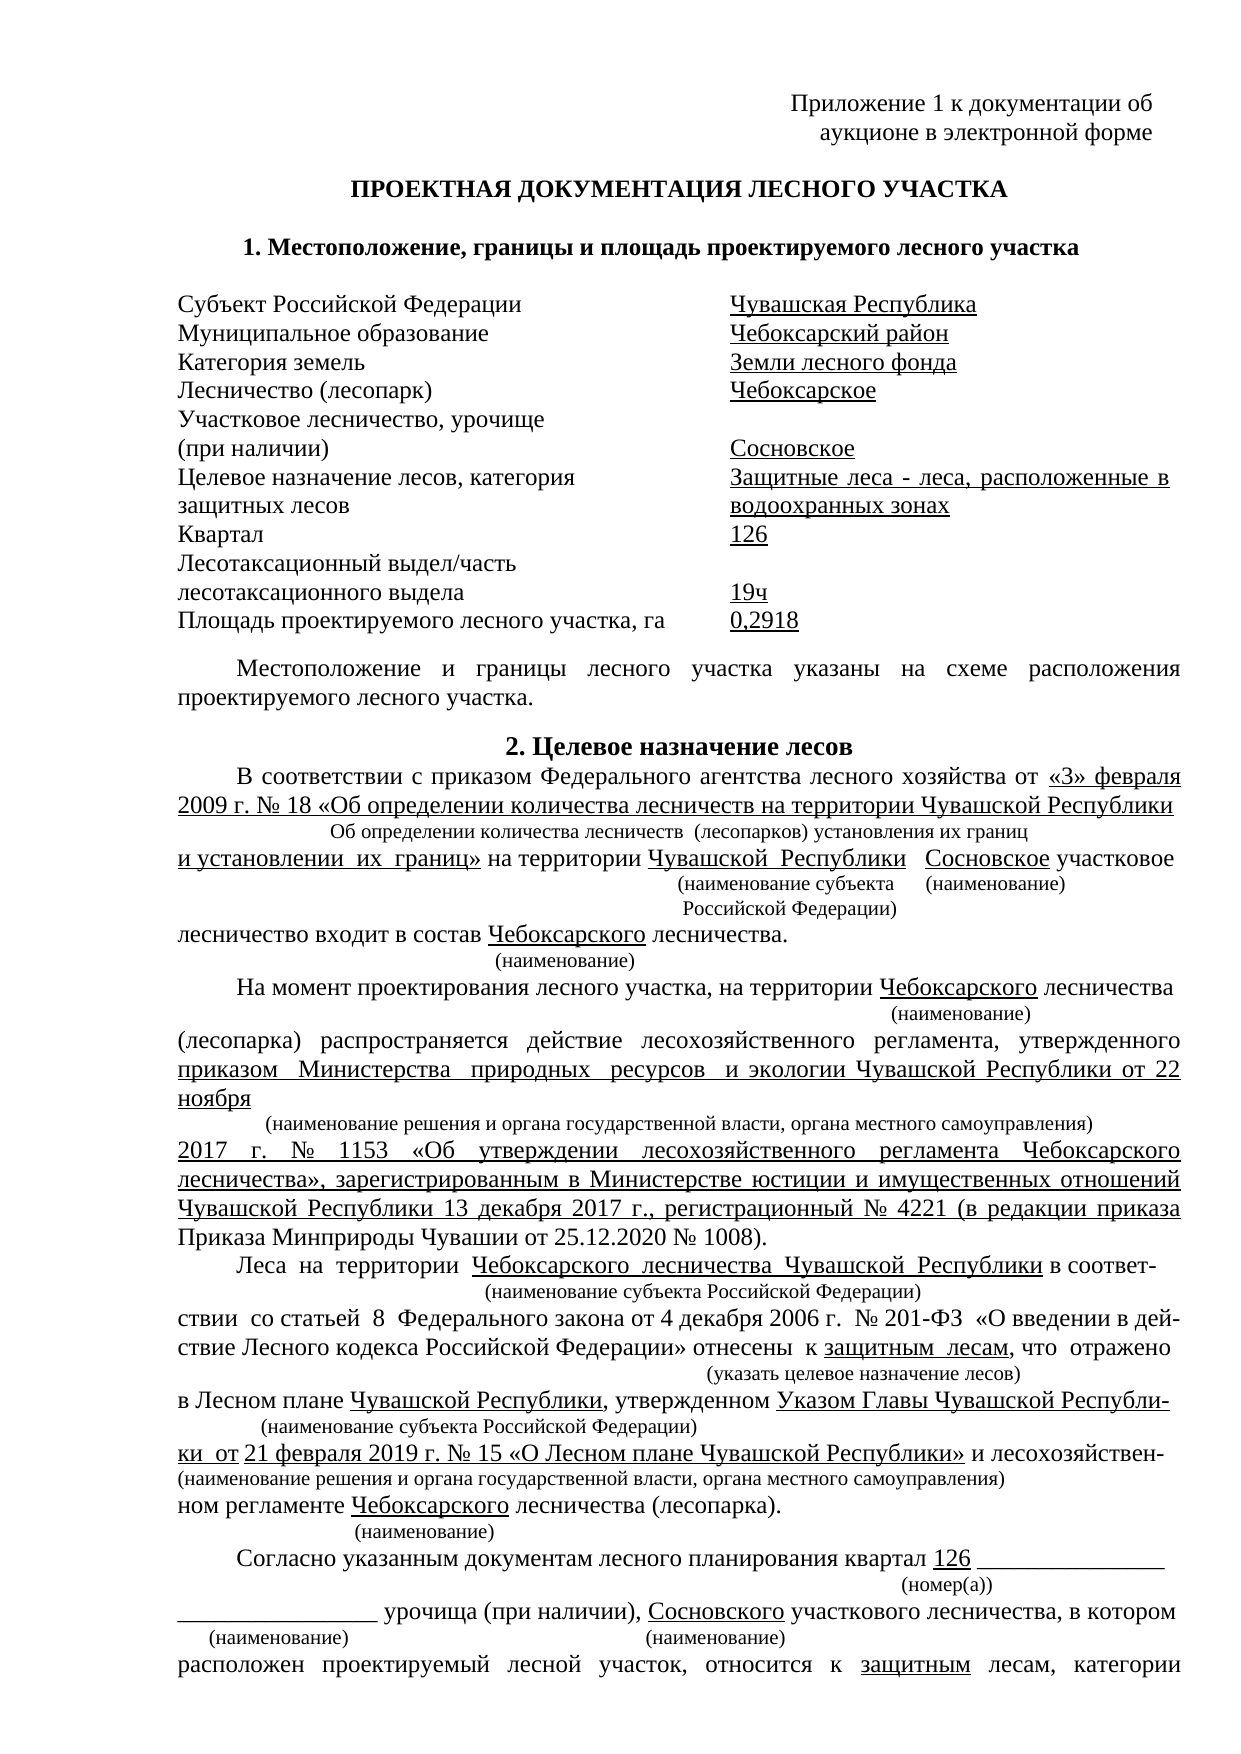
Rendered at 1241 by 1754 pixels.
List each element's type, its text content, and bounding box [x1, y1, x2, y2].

text (наименование субъекта (наименование) [177, 871, 1181, 895]
text в Лесном плане Чувашской Республики, утвержденном Указом Главы Чувашской Республи- [177, 1385, 1181, 1413]
text (наименование) (наименование) [177, 1625, 1181, 1649]
table_cell Площадь проектируемого лесного участка, га [166, 605, 719, 634]
text 2017 г. № 1153 «Об утверждении лесохозяйственного регламента Чебоксарского лесничества», зарегистрированным в Министерстве юстиции и имущественных отношений Чувашской Республики 13 декабря 2017 г., регистрационный № 4221 (в редакции приказа Приказа Минприроды Чувашии от 25.12.2020 № 1008). [177, 1190, 1181, 1218]
text Леса на территории Чебоксарского лесничества Чувашской Республики в соответ- [177, 1250, 1181, 1279]
text В соответствии с приказом Федерального агентства лесного хозяйства от «3» февраля 2009 г. № 18 «Об определении количества лесничеств на территории Чувашской Республики [177, 761, 1181, 818]
text ки от 21 февраля 2019 г. № 15 «О Лесном плане Чувашской Республики» и лесохозяйствен- [177, 1438, 1181, 1466]
table_cell 19ч [719, 548, 1181, 605]
table_header Чувашская Республика [719, 289, 1181, 318]
text расположен проектируемый лесной участок, относится к защитным лесам, категории защитных лесов – леса, расположенные в водоохранных зонах. [177, 1649, 1181, 1678]
text (указать целевое назначение лесов) [177, 1361, 1181, 1385]
table_cell Участковое лесничество, урочище (при наличии) [166, 404, 719, 462]
text ствии со статьей 8 Федерального закона от 4 декабря 2006 г. № 201-ФЗ «О введении в дей- [177, 1303, 1181, 1332]
text 2017 г. № 1153 «Об утверждении лесохозяйственного регламента Чебоксарского лесничества», зарегистрированным в Министерстве юстиции и имущественных отношений Чувашской Республики 13 декабря 2017 г., регистрационный № 4221 (в редакции приказа Приказа Минприроды Чувашии от 25.12.2020 № 1008). [177, 1135, 1181, 1160]
text Российской Федерации) [177, 895, 1181, 919]
text (наименование) [177, 1519, 1181, 1543]
text 1. Местоположение, границы и площадь проектируемого лесного участка [177, 232, 1181, 260]
text ________________ урочища (при наличии), Сосновского участкового лесничества, в котором [177, 1596, 1181, 1625]
text Об определении количества лесничеств (лесопарков) установления их границ [177, 818, 1181, 843]
text Местоположение и границы лесного участка указаны на схеме расположения проектируемого лесного участка. [177, 653, 1181, 711]
table_cell Чебоксарское [719, 375, 1181, 404]
text ПРОЕКТНАЯ ДОКУМЕНТАЦИЯ ЛЕСНОГО УЧАСТКА [177, 174, 1181, 203]
text (наименование решения и органа государственной власти, органа местного самоуправления) [177, 1466, 1181, 1490]
table_cell Категория земель [166, 347, 719, 375]
text лесничество входит в состав Чебоксарского лесничества. [177, 919, 1181, 948]
table_cell Сосновское [719, 404, 1181, 462]
text (наименование) [177, 1001, 1181, 1025]
text 2017 г. № 1153 «Об утверждении лесохозяйственного регламента Чебоксарского лесничества», зарегистрированным в Министерстве юстиции и имущественных отношений Чувашской Республики 13 декабря 2017 г., регистрационный № 4221 (в редакции приказа Приказа Минприроды Чувашии от 25.12.2020 № 1008). [177, 1219, 1181, 1250]
table_cell Земли лесного фонда [719, 347, 1181, 375]
text (наименование решения и органа государственной власти, органа местного самоуправления) [177, 1111, 1181, 1135]
table_cell Чебоксарский район [719, 318, 1181, 347]
text 2. Целевое назначение лесов [177, 730, 1181, 761]
text 2017 г. № 1153 «Об утверждении лесохозяйственного регламента Чебоксарского лесничества», зарегистрированным в Министерстве юстиции и имущественных отношений Чувашской Республики 13 декабря 2017 г., регистрационный № 4221 (в редакции приказа Приказа Минприроды Чувашии от 25.12.2020 № 1008). [177, 1161, 1181, 1189]
text аукционе в электронной форме [314, 117, 1153, 145]
text (номер(а)) [177, 1572, 1181, 1596]
table_cell 126 [719, 519, 1181, 548]
text (наименование) [177, 948, 1181, 972]
text (лесопарка) распространяется действие лесохозяйственного регламента, утвержденного приказом Министерства природных ресурсов и экологии Чувашской Республики от 22 ноября [177, 1025, 1181, 1079]
table_header Субъект Российской Федерации [166, 289, 719, 318]
text ном регламенте Чебоксарского лесничества (лесопарка). [177, 1490, 1181, 1519]
text Приложение 1 к документации об [314, 88, 1153, 117]
table_cell 0,2918 [719, 605, 1181, 634]
text (наименование субъекта Российской Федерации) [177, 1413, 1181, 1438]
text ствие Лесного кодекса Российской Федерации» отнесены к защитным лесам, что отражено [177, 1332, 1181, 1361]
table_cell Лесничество (лесопарк) [166, 375, 719, 404]
text На момент проектирования лесного участка, на территории Чебоксарского лесничества [177, 972, 1181, 1001]
text (наименование субъекта Российской Федерации) [177, 1279, 1181, 1303]
text и установлении их границ» на территории Чувашской Республики Сосновское участковое [177, 843, 1181, 871]
text Согласно указанным документам лесного планирования квартал 126 _______________ [177, 1543, 1181, 1572]
table_cell Муниципальное образование [166, 318, 719, 347]
table_cell Защитные леса - леса, расположенные в водоохранных зонах [719, 462, 1181, 519]
text (лесопарка) распространяется действие лесохозяйственного регламента, утвержденного приказом Министерства природных ресурсов и экологии Чувашской Республики от 22 ноября [177, 1080, 1181, 1111]
table_cell Лесотаксационный выдел/часть лесотаксационного выдела [166, 548, 719, 605]
table_cell Квартал [166, 519, 719, 548]
table_cell Целевое назначение лесов, категория защитных лесов [166, 462, 719, 519]
